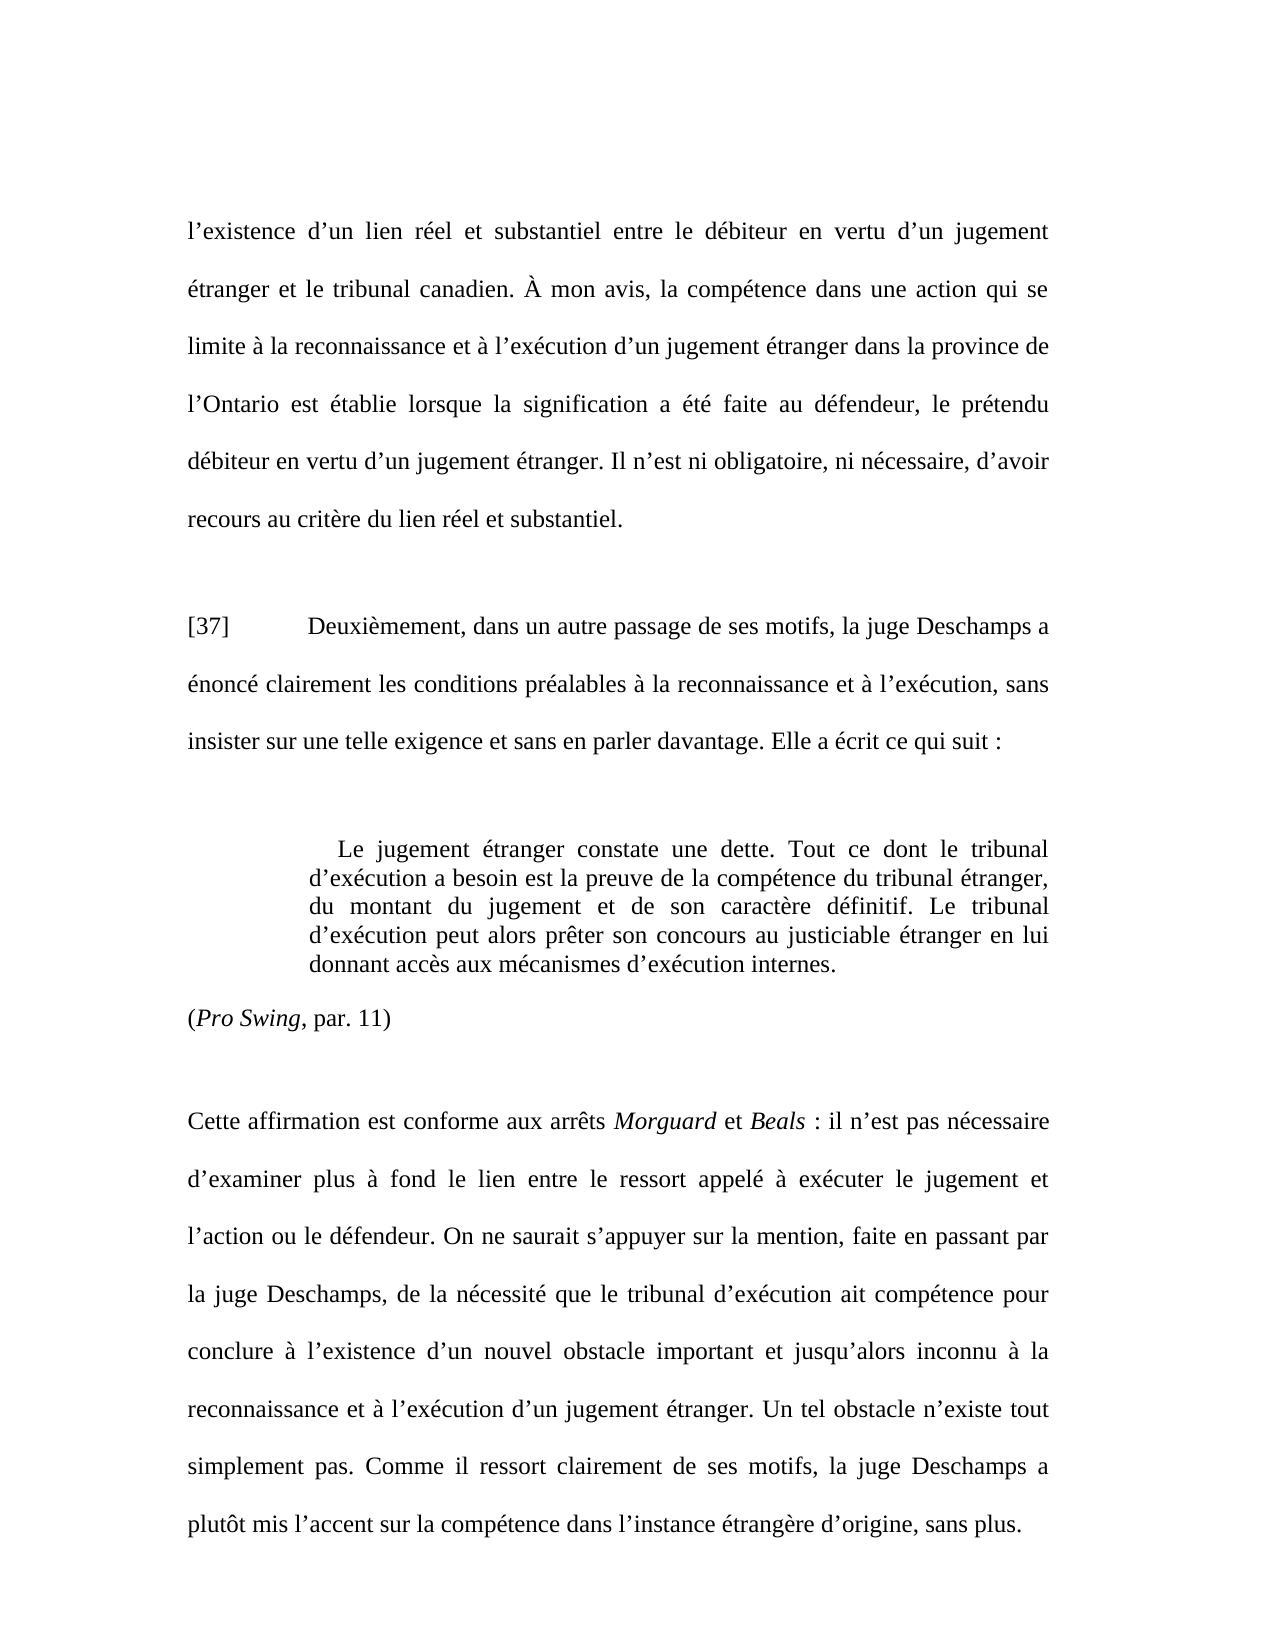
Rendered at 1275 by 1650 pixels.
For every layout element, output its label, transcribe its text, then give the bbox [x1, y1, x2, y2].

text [187, 216, 1050, 533]
text Deuxièmement, dans un autre passage de ses motifs, la juge Deschamps a énoncé clairement les conditions préalables à la reconnaissance et à l’exécution, sans insister sur une telle exigence et sans en parler davantage. Elle a écrit ce qui suit : [187, 611, 1050, 755]
text (Pro Swing, par. 11) [187, 1003, 1050, 1031]
text Le jugement étranger constate une dette. Tout ce dont le tribunal d’exécution a besoin est la preuve de la compétence du tribunal étranger, du montant du jugement et de son caractère définitif. Le tribunal d’exécution peut alors prêter son concours au justiciable étranger en lui donnant accès aux mécanismes d’exécution internes. [187, 834, 1050, 978]
text Cette affirmation est conforme aux arrêts Morguard et Beals : il n’est pas nécessaire d’examiner plus à fond le lien entre le ressort appelé à exécuter le jugement et l’action ou le défendeur. On ne saurait s’appuyer sur la mention, faite en passant par la juge Deschamps, de la nécessité que le tribunal d’exécution ait compétence pour conclure à l’existence d’un nouvel obstacle important et jusqu’alors inconnu à la reconnaissance et à l’exécution d’un jugement étranger. Un tel obstacle n’existe tout simplement pas. Comme il ressort clairement de ses motifs, la juge Deschamps a plutôt mis l’accent sur la compétence dans l’instance étrangère d’origine, sans plus. [187, 1106, 1050, 1538]
